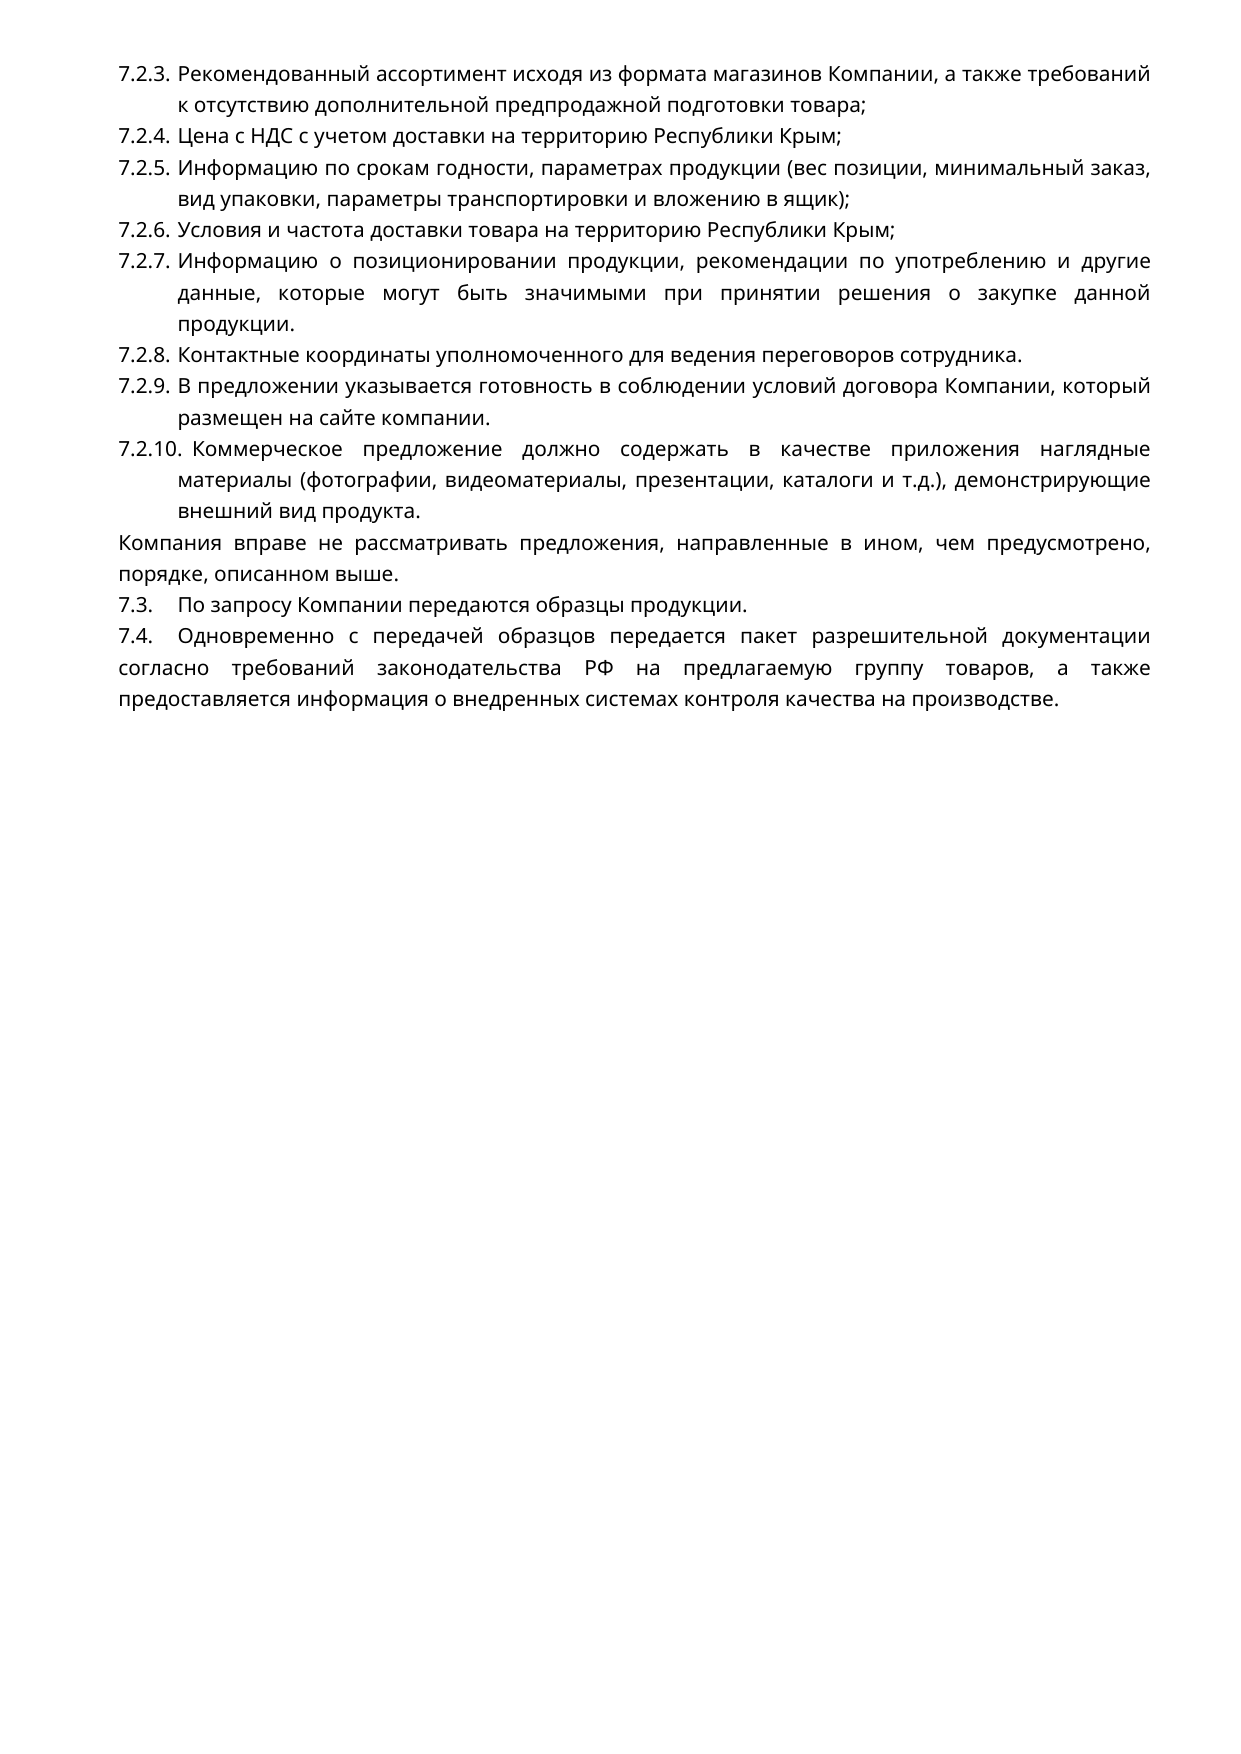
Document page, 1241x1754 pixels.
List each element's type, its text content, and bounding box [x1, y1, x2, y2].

list Одновременно с передачей образцов передается пакет разрешительной документации согласно требований законодательства РФ на предлагаемую группу товаров, а также предоставляется информация о внедренных системах контроля качества на производстве. [118, 622, 1152, 712]
list По запросу Компании передаются образцы продукции. [118, 590, 1152, 619]
list Информацию о позиционировании продукции, рекомендации по употреблению и другие данные, которые могут быть значимыми при принятии решения о закупке данной продукции. [118, 247, 1152, 337]
list Коммерческое предложение должно содержать в качестве приложения наглядные материалы (фотографии, видеоматериалы, презентации, каталоги и т.д.), демонстрирующие внешний вид продукта. [118, 434, 1152, 525]
text Компания вправе не рассматривать предложения, направленные в ином, чем предусмотрено, порядке, описанном выше. [118, 528, 1152, 587]
list Цена с НДС с учетом доставки на территорию Республики Крым; [118, 122, 1152, 150]
list Условия и частота доставки товара на территорию Республики Крым; [118, 215, 1152, 244]
list В предложении указывается готовность в соблюдении условий договора Компании, который размещен на сайте компании. [118, 372, 1152, 431]
list Информацию по срокам годности, параметрах продукции (вес позиции, минимальный заказ, вид упаковки, параметры транспортировки и вложению в ящик); [118, 153, 1152, 212]
list Рекомендованный ассортимент исходя из формата магазинов Компании, а также требований к отсутствию дополнительной предпродажной подготовки товара; [118, 59, 1152, 119]
list Контактные координаты уполномоченного для ведения переговоров сотрудника. [118, 340, 1152, 369]
